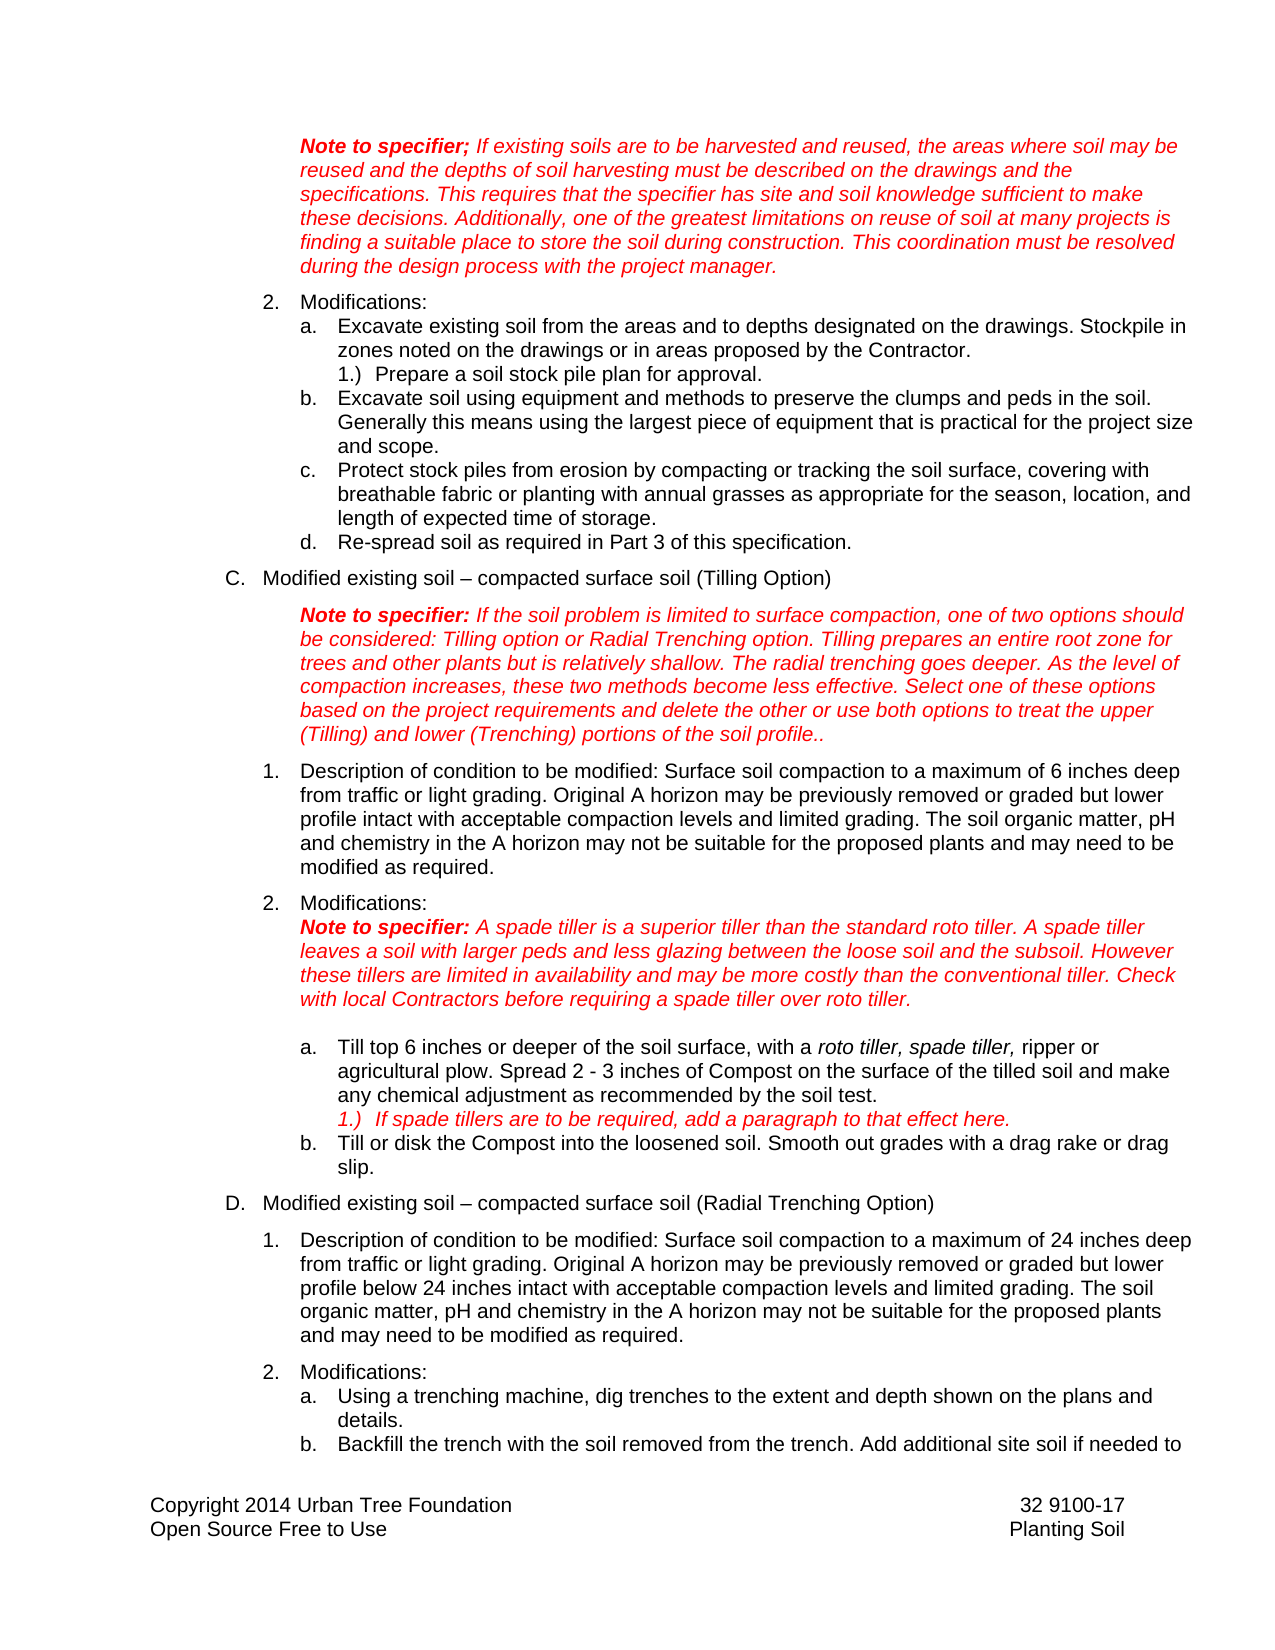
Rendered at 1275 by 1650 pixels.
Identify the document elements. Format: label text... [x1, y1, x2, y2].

text Re-spread soil as required in Part 3 of this specification. [300, 529, 1200, 553]
text Description of condition to be modified: Surface soil compaction to a maximum of 6 inches deep from traffic or light grading. Original A horizon may be previously removed or graded but lower profile intact with acceptable compaction levels and limited grading. The soil organic matter, pH and chemistry in the A horizon may not be suitable for the proposed plants and may need to be modified as required. [262, 759, 1200, 878]
text Modifications: [262, 1360, 1200, 1384]
text Till or disk the Compost into the loosened soil. Smooth out grades with a drag rake or drag slip. [300, 1131, 1200, 1178]
text Modified existing soil – compacted surface soil (Tilling Option) [225, 566, 1200, 590]
text If spade tillers are to be required, add a paragraph to that effect here. [337, 1107, 1200, 1131]
text Protect stock piles from erosion by compacting or tracking the soil surface, covering with breathable fabric or planting with annual grasses as appropriate for the season, location, and length of expected time of storage. [300, 458, 1200, 529]
text Excavate existing soil from the areas and to depths designated on the drawings. Stockpile in zones noted on the drawings or in areas proposed by the Contractor. [300, 314, 1200, 362]
text Till top 6 inches or deeper of the soil surface, with a roto tiller, spade tiller, ripper or agricultural plow. Spread 2 - 3 inches of Compost on the surface of the tilled soil and make any chemical adjustment as recommended by the soil test. [300, 1035, 1200, 1107]
text Modified existing soil – compacted surface soil (Radial Trenching Option) [225, 1191, 1200, 1215]
text Using a trenching machine, dig trenches to the extent and depth shown on the plans and details. [300, 1384, 1200, 1432]
text Excavate soil using equipment and methods to preserve the clumps and peds in the soil. Generally this means using the largest piece of equipment that is practical for the project size and scope. [300, 386, 1200, 458]
text Note to specifier: A spade tiller is a superior tiller than the standard roto tiller. A spade tiller leaves a soil with larger peds and less glazing between the loose soil and the subsoil. However these tillers are limited in availability and may be more costly than the conventional tiller. Check with local Contractors before requiring a spade tiller over roto tiller. [300, 915, 1200, 1011]
text Prepare a soil stock pile plan for approval. [337, 362, 1200, 386]
text Note to specifier; If existing soils are to be harvested and reused, the areas where soil may be reused and the depths of soil harvesting must be described on the drawings and the specifications. This requires that the specifier has site and soil knowledge sufficient to make these decisions. Additionally, one of the greatest limitations on reuse of soil at many projects is finding a suitable place to store the soil during construction. This coordination must be resolved during the design process with the project manager. [300, 134, 1200, 277]
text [300, 1432, 1200, 1456]
text Description of condition to be modified: Surface soil compaction to a maximum of 24 inches deep from traffic or light grading. Original A horizon may be previously removed or graded but lower profile below 24 inches intact with acceptable compaction levels and limited grading. The soil organic matter, pH and chemistry in the A horizon may not be suitable for the proposed plants and may need to be modified as required. [262, 1227, 1200, 1347]
text Modifications: [262, 891, 1200, 915]
list Note to specifier: If the soil problem is limited to surface compaction, one of two options should be considered: Tilling option or Radial Trenching option. Tilling prepares an entire root zone for trees and other plants but is relatively shallow. The radial trenching goes deeper. As the level of compaction increases, these two methods become less effective. Select one of these options based on the project requirements and delete the other or use both options to treat the upper (Tilling) and lower (Trenching) portions of the soil profile.. [300, 602, 1200, 746]
text Modifications: [262, 290, 1200, 314]
